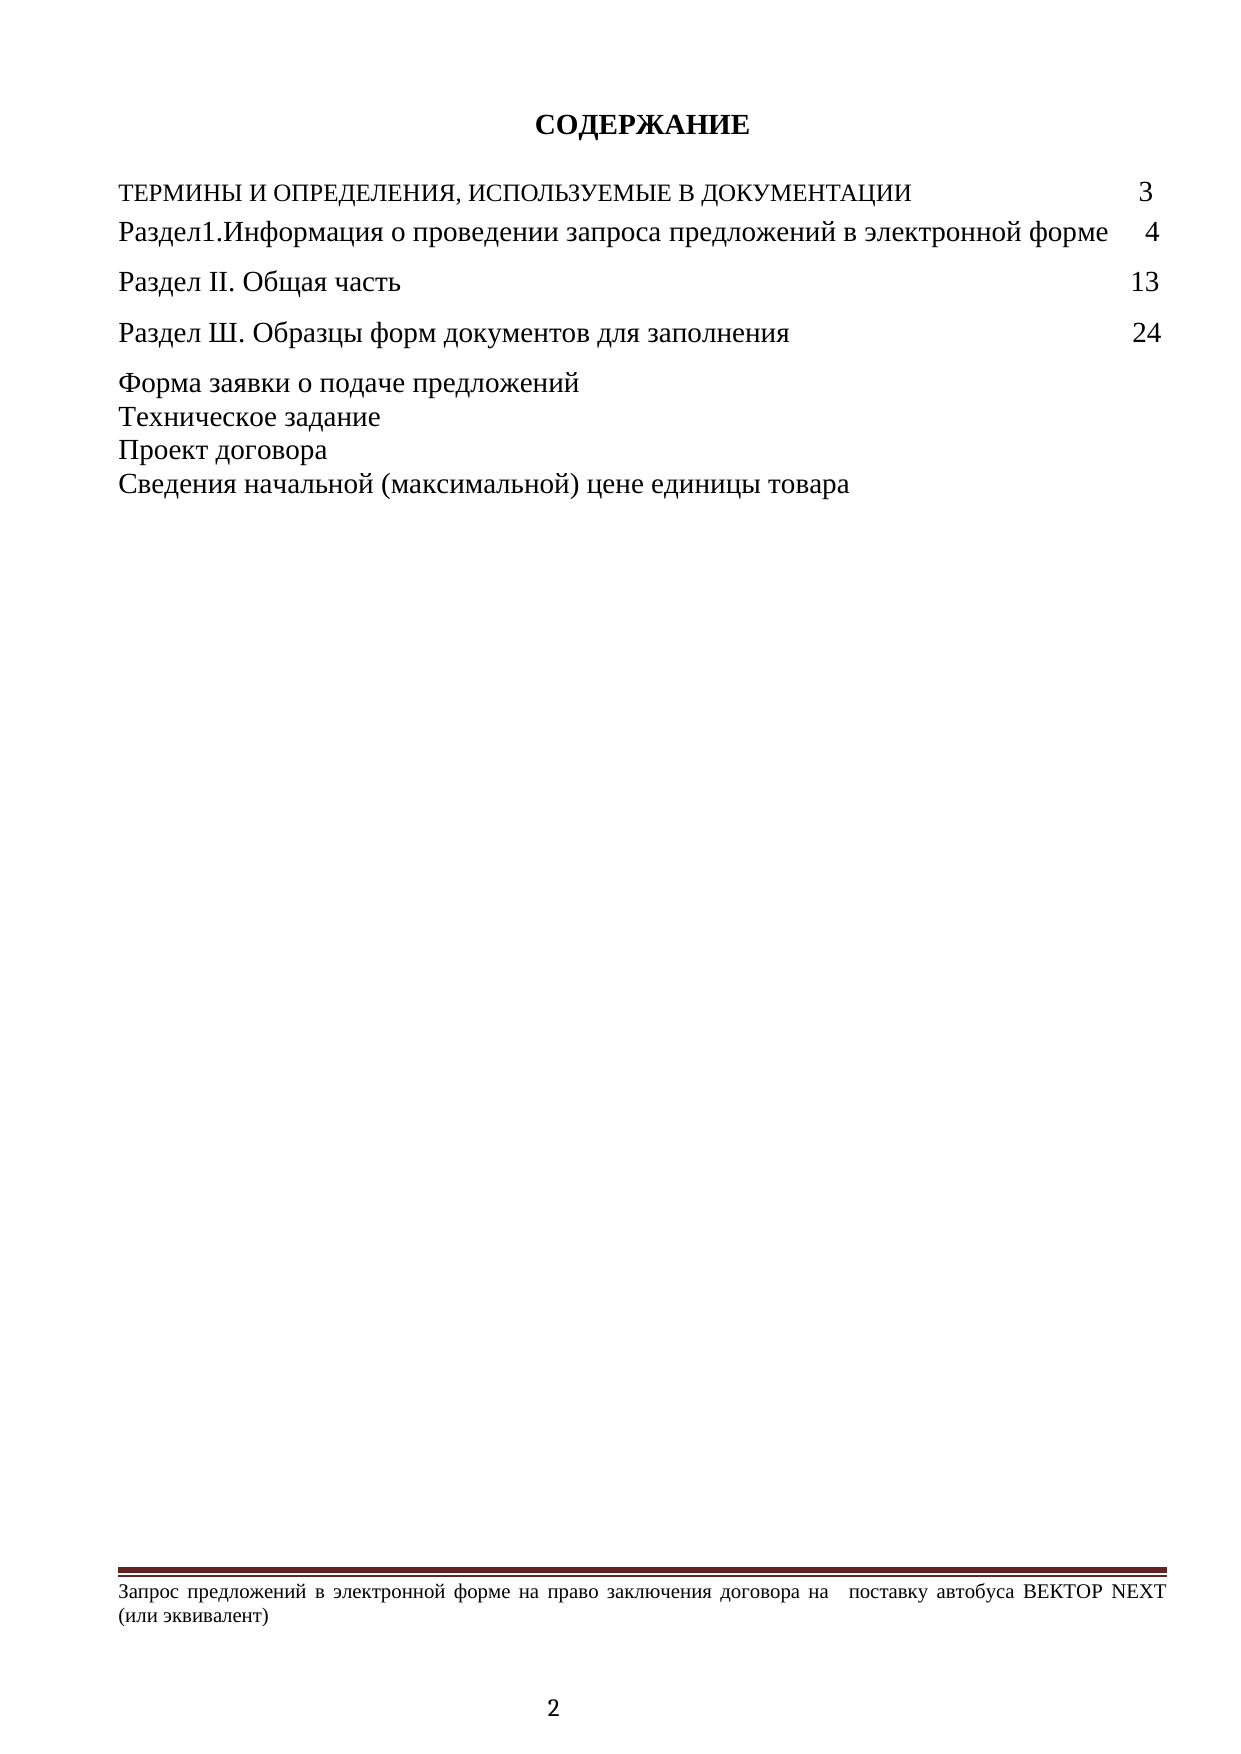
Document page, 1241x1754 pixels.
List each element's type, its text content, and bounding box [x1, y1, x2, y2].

text Проект договора [118, 432, 1167, 466]
text Форма заявки о подаче предложений [118, 365, 1167, 399]
text Сведения начальной (максимальной) цене единицы товара [118, 466, 1167, 499]
subtitle ТЕРМИНЫ И ОПРЕДЕЛЕНИЯ, ИСПОЛЬЗУЕМЫЕ В ДОКУМЕНТАЦИИ 3 [118, 174, 1167, 208]
text СОДЕРЖАНИЕ [118, 107, 1167, 141]
text Техническое задание [118, 399, 1167, 432]
text Раздел Ш. Образцы форм документов для заполнения 24 [118, 315, 1167, 348]
text Раздел1.Информация о проведении запроса предложений в электронной форме 4 [118, 214, 1167, 248]
text Раздел II. Общая часть 13 [118, 264, 1167, 298]
